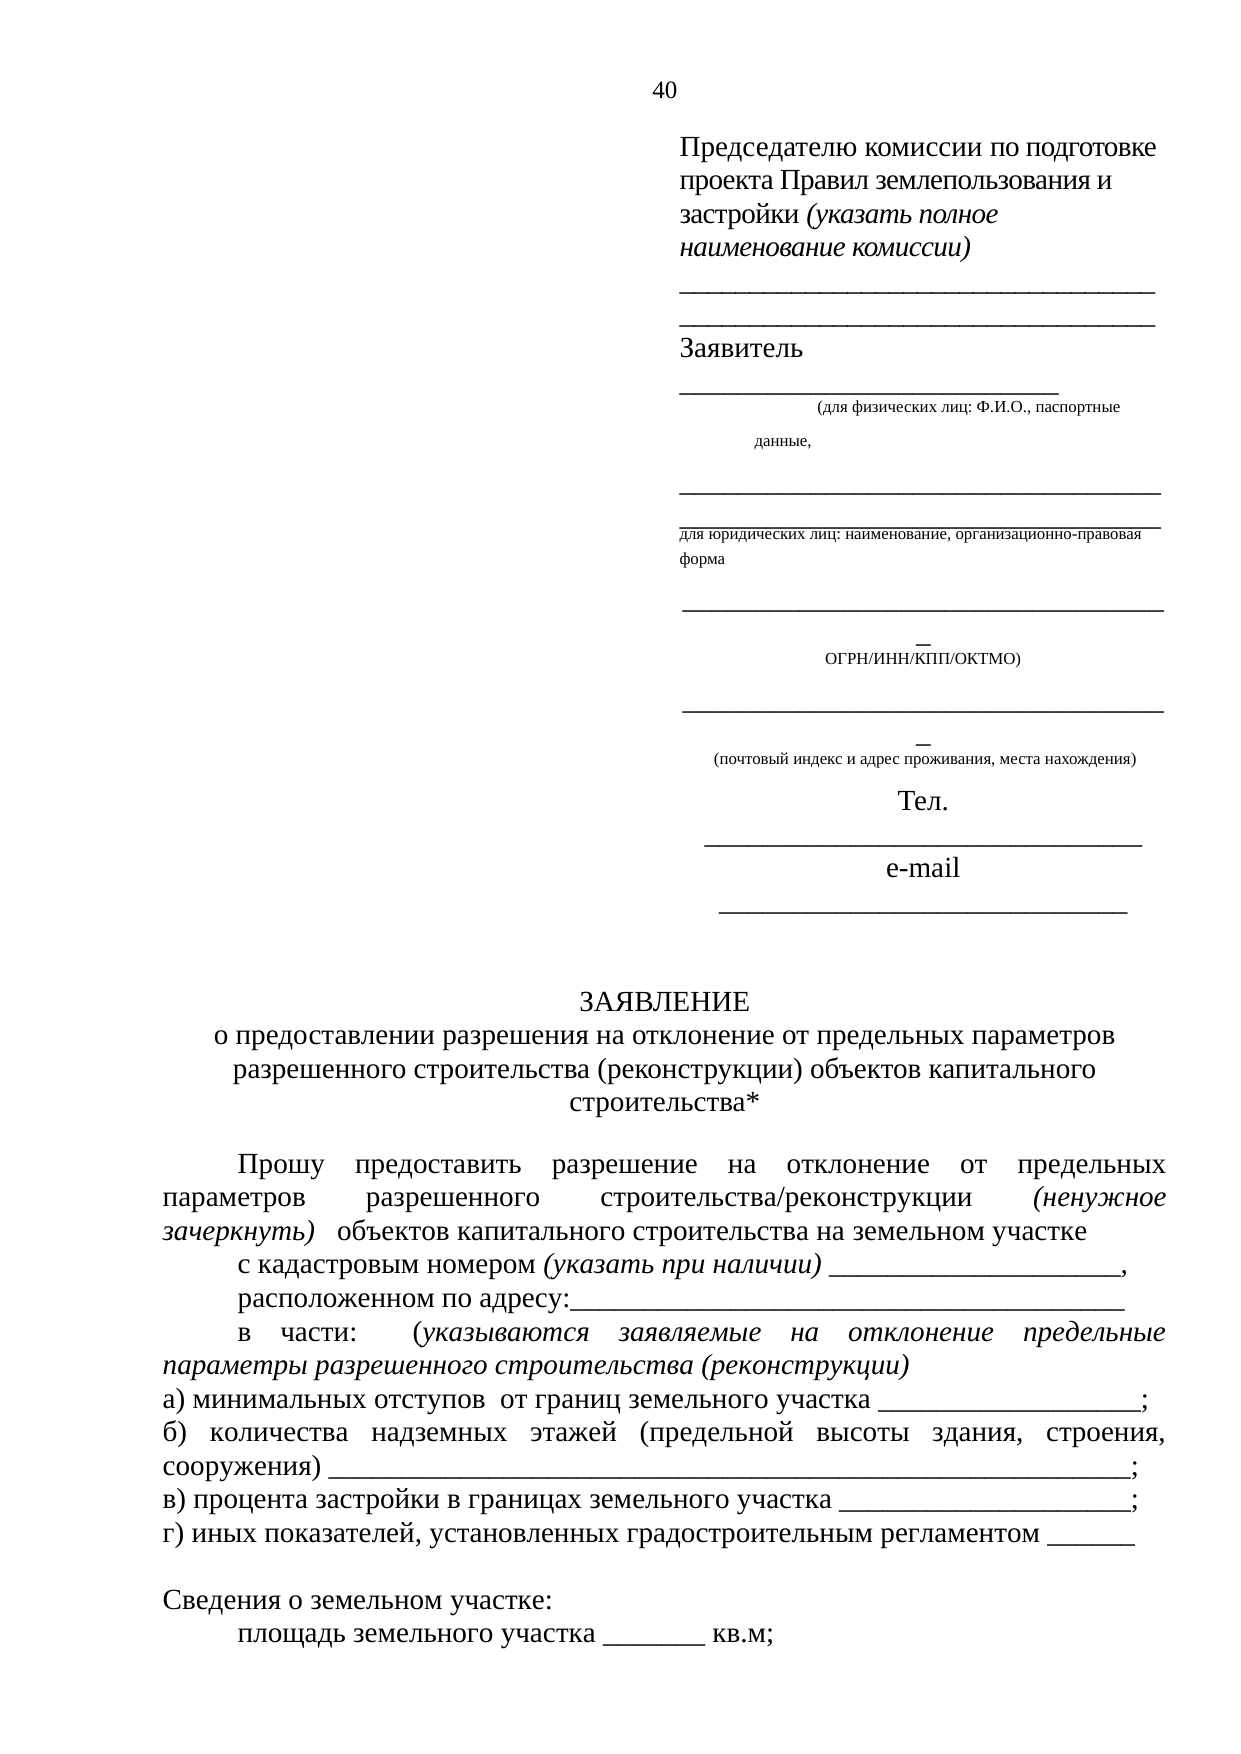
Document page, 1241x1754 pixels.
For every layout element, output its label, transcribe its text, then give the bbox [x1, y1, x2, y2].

text Председателю комиссии по подготовке проекта Правил землепользования и застройки (указать полное наименование комиссии) [679, 129, 1167, 263]
text (почтовый индекс и адрес проживания, места нахождения) [679, 749, 1167, 783]
text б) количества надземных этажей (предельной высоты здания, строения, сооружения) _______________________________________________________; [162, 1414, 1167, 1481]
text для юридических лиц: наименование, организационно-правовая форма [679, 531, 1167, 581]
text а) минимальных отступов от границ земельного участка __________________; [162, 1381, 1167, 1414]
text в части: (указываются заявляемые на отклонение предельные параметры разрешенного строительства (реконструкции) [162, 1314, 1167, 1381]
text __________________________________________________________________ [679, 464, 1167, 531]
text __________________________________ [679, 682, 1167, 749]
text Заявитель __________________________ [679, 330, 1167, 397]
text Прошу предоставить разрешение на отклонение от предельных параметров разрешенного строительства/реконструкции (ненужное зачеркнуть) объектов капитального строительства на земельном участке [162, 1146, 1167, 1247]
text (для физических лиц: Ф.И.О., паспортные данные, [754, 397, 1167, 464]
text г) иных показателей, установленных градостроительным регламентом ______ [162, 1515, 1167, 1548]
text e-mail ____________________________ [679, 850, 1167, 917]
text в) процента застройки в границах земельного участка ____________________; [162, 1481, 1167, 1515]
text ОГРН/ИНН/КПП/ОКТМО) [679, 648, 1167, 682]
text о предоставлении разрешения на отклонение от предельных параметров разрешенного строительства (реконструкции) объектов капитального строительства* [162, 1017, 1167, 1118]
text ЗАЯВЛЕНИЕ [162, 984, 1167, 1017]
text Сведения о земельном участке: [162, 1582, 1167, 1616]
text с кадастровым номером (указать при наличии) ____________________, [162, 1247, 1167, 1280]
text расположенном по адресу:______________________________________ [162, 1280, 1167, 1314]
text площадь земельного участка _______ кв.м; [162, 1616, 1167, 1649]
text __________________________________ [679, 581, 1167, 648]
text Тел. ______________________________ [679, 783, 1167, 850]
text ____________________________________________________________________ [679, 263, 1167, 330]
